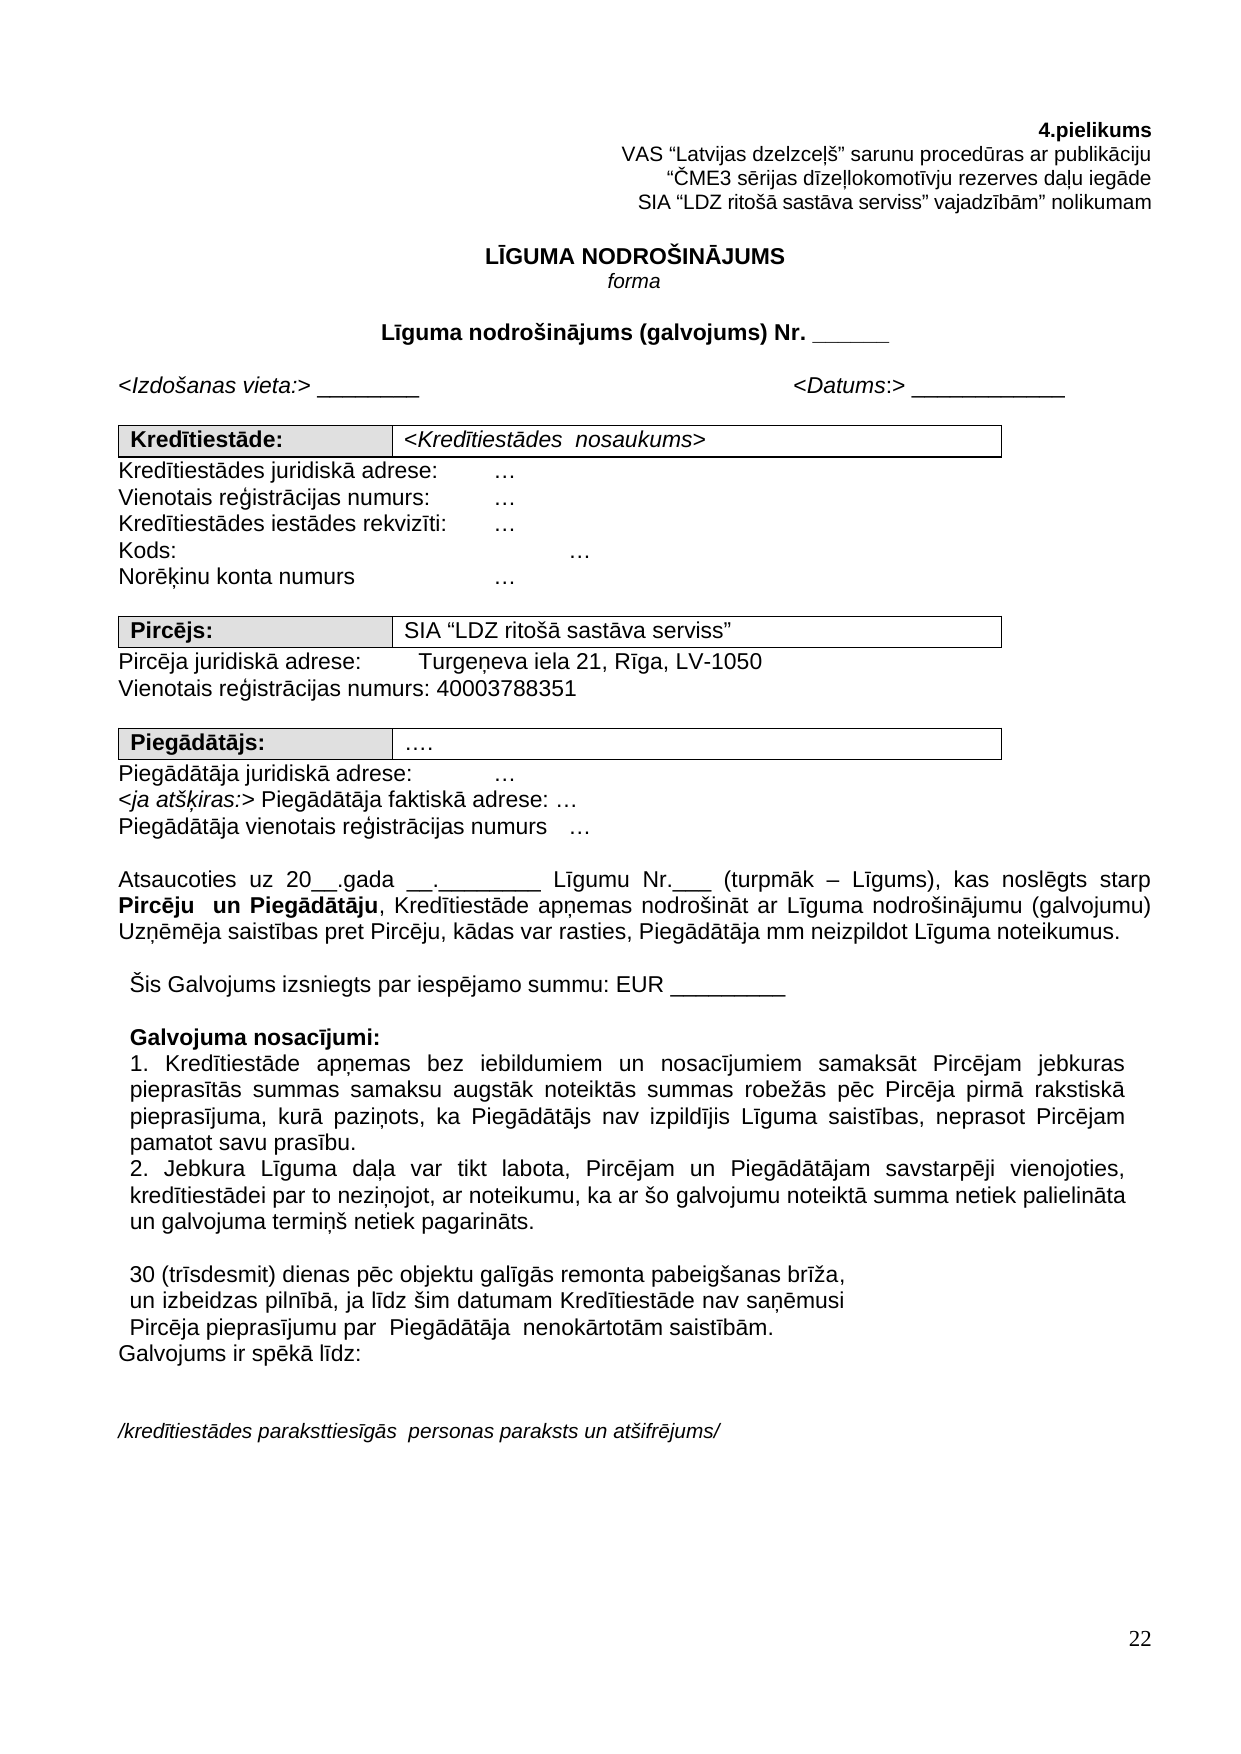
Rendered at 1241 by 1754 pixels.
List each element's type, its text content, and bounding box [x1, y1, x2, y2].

text Vienotais reģistrācijas numurs: 40003788351 [118, 675, 1152, 701]
text Vienotais reģistrācijas numurs: … [118, 484, 1152, 510]
text /kredītiestādes paraksttiesīgās personas paraksts un atšifrējums/ [118, 1419, 1152, 1443]
text Galvojums ir spēkā līdz: [118, 1340, 1152, 1366]
text Atsaucoties uz 20__.gada __.________ Līgumu Nr.___ (turpmāk – Līgums), kas noslēgts starp Pircēju un Piegādātāju, Kredītiestāde apņemas nodrošināt ar Līguma nodrošinājumu (galvojumu) Uzņēmēja saistības pret Pircēju, kādas var rasties, Piegādātāja mm neizpildot Līguma noteikumus. [118, 866, 1152, 944]
table_header Kredītiestāde: [119, 426, 392, 456]
table_header <Kredītiestādes nosaukums> [393, 426, 1001, 456]
text forma [118, 269, 1152, 293]
text VAS “Latvijas dzelzceļš” sarunu procedūras ar publikāciju [118, 142, 1152, 166]
table_header Galvojuma nosacījumi: 1. Kredītiestāde apņemas bez iebildumiem un nosacījumiem samaksāt Pircējam jebkuras pieprasītās summas samaksu augstāk noteiktās summas robežās pēc Pircēja pirmā rakstiskā pieprasījuma, kurā paziņots, ka Piegādātājs nav izpildījis Līguma saistības, neprasot Pircējam pamatot savu prasību. 2. Jebkura Līguma daļa var tikt labota, Pircējam un Piegādātājam savstarpēji vienojoties, kredītiestādei par to neziņojot, ar noteikumu, ka ar šo galvojumu noteiktā summa netiek palielināta un galvojuma termiņš netiek pagarināts. [118, 1024, 1137, 1234]
text “ČME3 sērijas dīzeļlokomotīvju rezerves daļu iegāde [118, 166, 1152, 190]
text Pircēja juridiskā adrese: Turgeņeva iela 21, Rīga, LV-1050 [118, 648, 1152, 675]
text Kredītiestādes juridiskā adrese: … [118, 457, 1152, 484]
text Kredītiestādes iestādes rekvizīti: … [118, 510, 1152, 537]
text LĪGUMA NODROŠINĀJUMS [118, 243, 1152, 269]
text <Izdošanas vieta:> ________ <Datums:> ____________ [118, 372, 1152, 398]
text <ja atšķiras:> Piegādātāja faktiskā adrese: … [118, 786, 1152, 813]
table_header 30 (trīsdesmit) dienas pēc objektu galīgās remonta pabeigšanas brīža, un izbeidzas pilnībā, ja līdz šim datumam Kredītiestāde nav saņēmusi Pircēja pieprasījumu par Piegādātāja nenokārtotām saistībām. [118, 1261, 856, 1340]
text Piegādātāja vienotais reģistrācijas numurs … [118, 813, 1152, 839]
text 4.pielikums [118, 118, 1152, 142]
text Norēķinu konta numurs … [118, 563, 1152, 589]
table_header SIA “LDZ ritošā sastāva serviss” [393, 617, 1001, 647]
text Līguma nodrošinājums (galvojums) Nr. ______ [118, 319, 1152, 346]
table_header Pircējs: [119, 617, 392, 647]
text Piegādātāja juridiskā adrese: … [118, 760, 1152, 786]
table_header Piegādātājs: [119, 729, 392, 759]
text Kods: … [118, 537, 1152, 563]
table_header Šis Galvojums izsniegts par iespējamo summu: EUR _________ [118, 945, 1089, 997]
text SIA “LDZ ritošā sastāva serviss” vajadzībām” nolikumam [118, 190, 1152, 214]
table_header …. [393, 729, 1001, 759]
